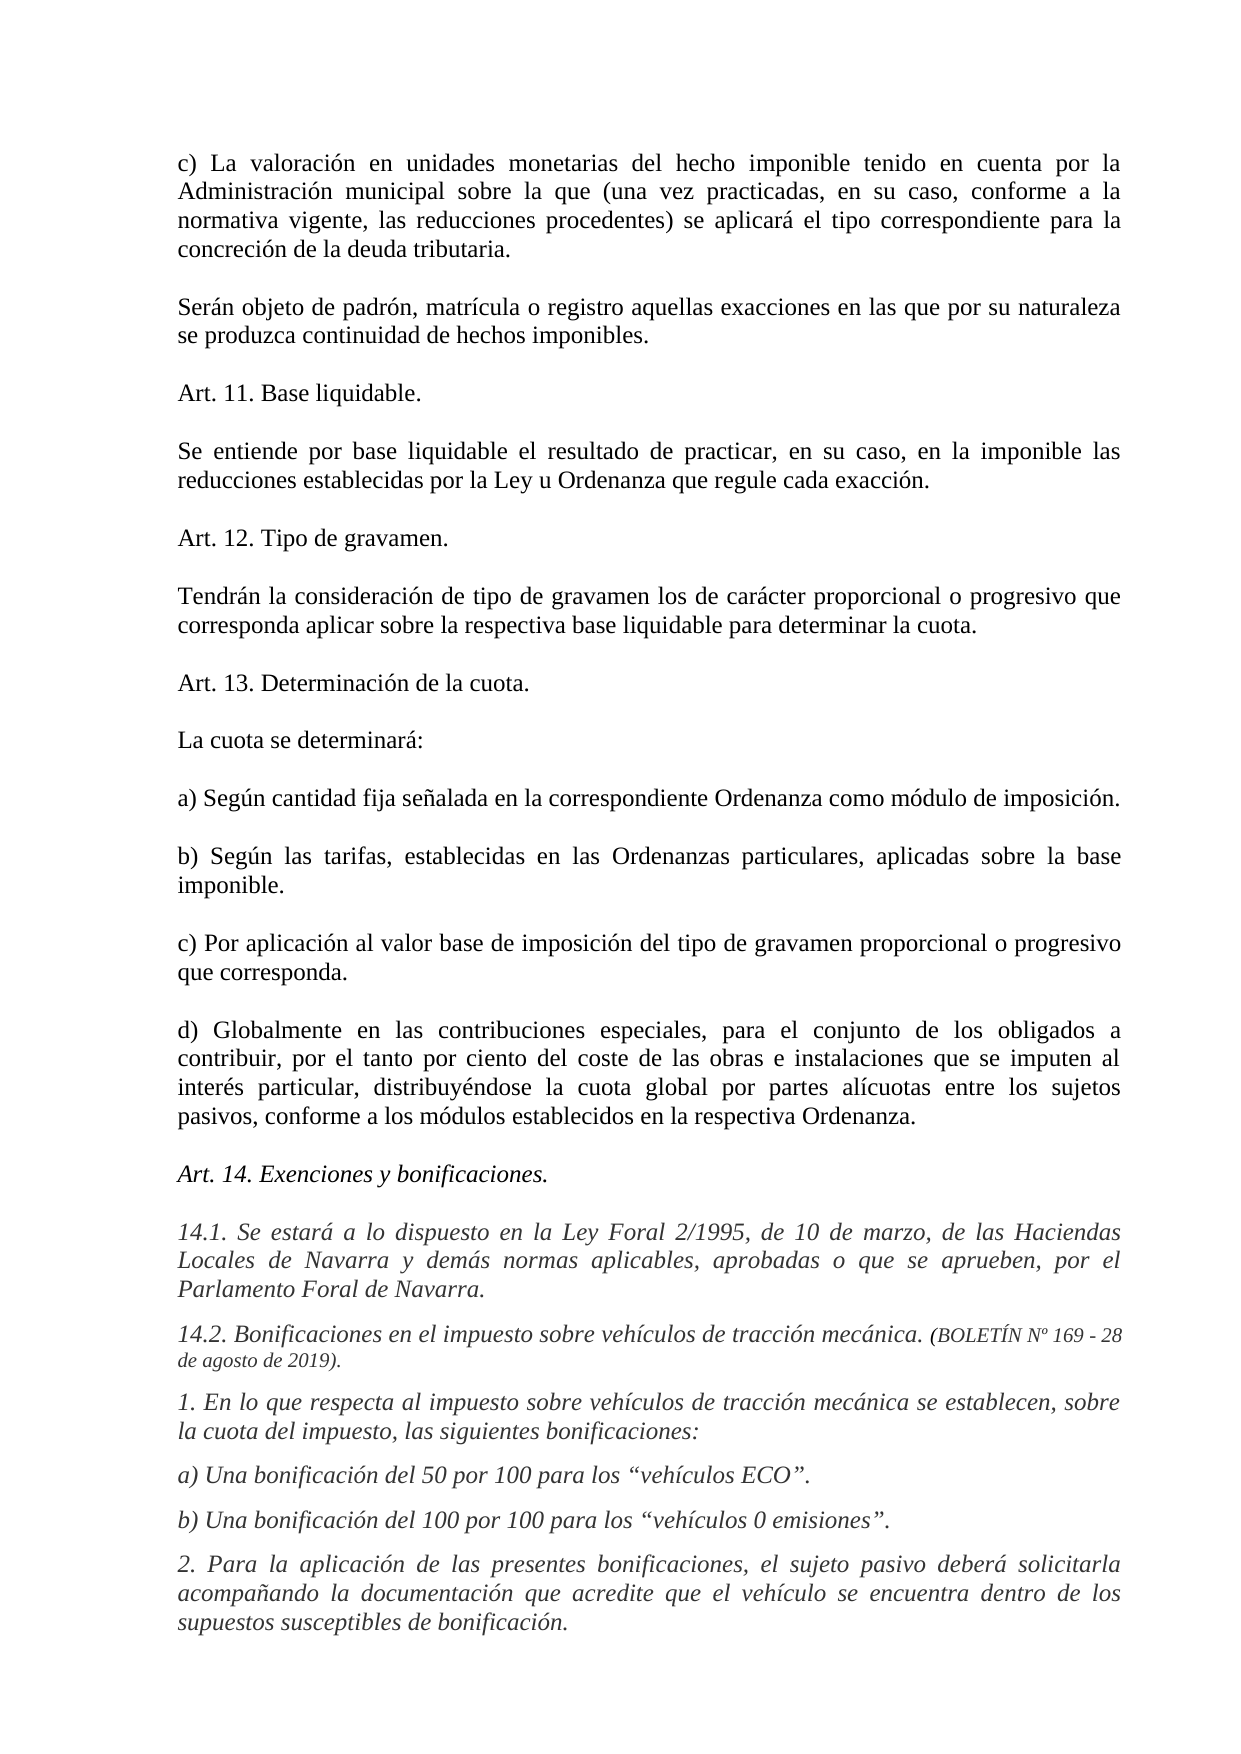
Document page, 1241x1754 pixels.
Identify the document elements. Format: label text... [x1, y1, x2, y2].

text a) Según cantidad fija señalada en la correspondiente Ordenanza como módulo de imposición. [177, 783, 1122, 812]
text Art. 12. Tipo de gravamen. [177, 523, 1122, 552]
text d) Globalmente en las contribuciones especiales, para el conjunto de los obligados a contribuir, por el tanto por ciento del coste de las obras e instalaciones que se imputen al interés particular, distribuyéndose la cuota global por partes alícuotas entre los sujetos pasivos, conforme a los módulos establecidos en la respectiva Ordenanza. [177, 1015, 1122, 1130]
text Art. 14. Exenciones y bonificaciones. [177, 1159, 1122, 1188]
text Tendrán la consideración de tipo de gravamen los de carácter proporcional o progresivo que corresponda aplicar sobre la respectiva base liquidable para determinar la cuota. [177, 581, 1122, 638]
text 14.1. Se estará a lo dispuesto en la Ley Foral 2/1995, de 10 de marzo, de las Haciendas Locales de Navarra y demás normas aplicables, aprobadas o que se aprueben, por el Parlamento Foral de Navarra. [177, 1217, 1122, 1303]
text b) Según las tarifas, establecidas en las Ordenanzas particulares, aplicadas sobre la base imponible. [177, 841, 1122, 899]
text Art. 11. Base liquidable. [177, 378, 1122, 407]
text b) Una bonificación del 100 por 100 para los “vehículos 0 emisiones”. [177, 1505, 1122, 1533]
text c) Por aplicación al valor base de imposición del tipo de gravamen proporcional o progresivo que corresponda. [177, 928, 1122, 986]
text 14.2. Bonificaciones en el impuesto sobre vehículos de tracción mecánica. (BOLETÍN Nº 169 - 28 de agosto de 2019). [177, 1319, 1122, 1372]
text Se entiende por base liquidable el resultado de practicar, en su caso, en la imponible las reducciones establecidas por la Ley u Ordenanza que regule cada exacción. [177, 436, 1122, 494]
text c) La valoración en unidades monetarias del hecho imponible tenido en cuenta por la Administración municipal sobre la que (una vez practicadas, en su caso, conforme a la normativa vigente, las reducciones procedentes) se aplicará el tipo correspondiente para la concreción de la deuda tributaria. [177, 148, 1122, 263]
text Serán objeto de padrón, matrícula o registro aquellas exacciones en las que por su naturaleza se produzca continuidad de hechos imponibles. [177, 292, 1122, 349]
text a) Una bonificación del 50 por 100 para los “vehículos ECO”. [177, 1460, 1122, 1489]
text La cuota se determinará: [177, 726, 1122, 754]
text 2. Para la aplicación de las presentes bonificaciones, el sujeto pasivo deberá solicitarla acompañando la documentación que acredite que el vehículo se encuentra dentro de los supuestos susceptibles de bonificación. [177, 1549, 1122, 1635]
text Art. 13. Determinación de la cuota. [177, 668, 1122, 696]
text 1. En lo que respecta al impuesto sobre vehículos de tracción mecánica se establecen, sobre la cuota del impuesto, las siguientes bonificaciones: [177, 1387, 1122, 1445]
